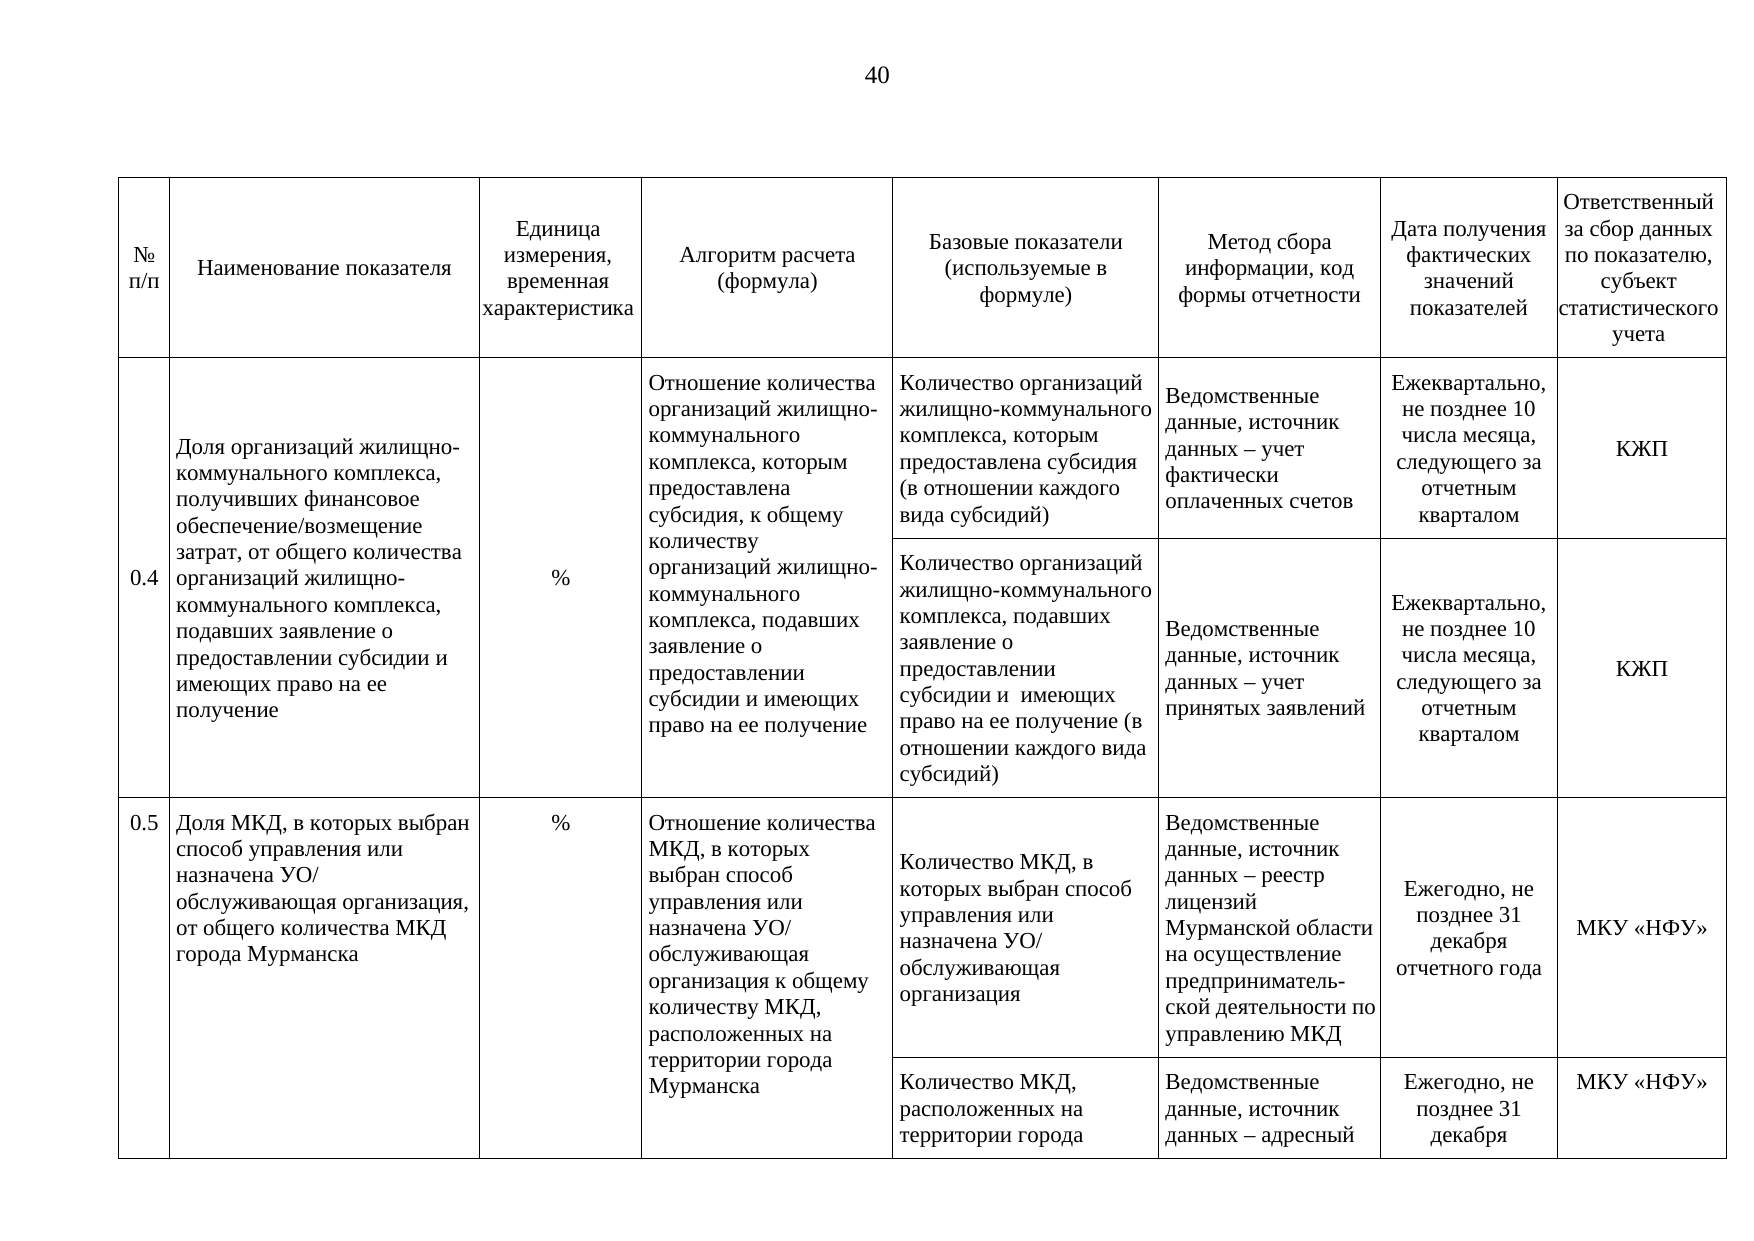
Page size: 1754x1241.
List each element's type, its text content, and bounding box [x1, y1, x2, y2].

table_header № п/п [119, 178, 169, 357]
table_header Базовые показатели (используемые в формуле) [893, 178, 1158, 357]
table_cell Отношение количества МКД, в которых выбран способ управления или назначена УО/ обслуживающая организация к общему количеству МКД, расположенных на территории города Мурманска [642, 798, 892, 1158]
table_header Ответственный за сбор данных по показателю, субъект статистического учета [1558, 178, 1726, 357]
table_cell Ведомственные данные, источник данных – реестр лицензий Мурманской области на осуществление предприниматель-ской деятельности по управлению МКД [1159, 798, 1380, 1057]
table_cell % [480, 798, 641, 1158]
table_header Дата получения фактических значений показателей [1381, 178, 1557, 357]
table_cell Ежеквартально, не позднее 10 числа месяца, следующего за отчетным кварталом [1381, 358, 1557, 538]
table_header Алгоритм расчета (формула) [642, 178, 892, 357]
table_cell Количество организаций жилищно-коммунального комплекса, подавших заявление о предоставлении субсидии и имеющих право на ее получение (в отношении каждого вида субсидий) [893, 539, 1158, 797]
table_cell Ежеквартально, не позднее 10 числа месяца, следующего за отчетным кварталом [1381, 539, 1557, 797]
table_cell Ведомственные данные, источник данных – адресный перечень МКД [1159, 1058, 1380, 1158]
table_cell % [480, 358, 641, 797]
table_cell МКУ «НФУ» [1558, 1058, 1726, 1158]
table_header Наименование показателя [170, 178, 479, 357]
table_cell 0.5 [119, 798, 169, 1158]
table_cell МКУ «НФУ» [1558, 798, 1726, 1057]
table_header Единица измерения, временная характеристика [480, 178, 641, 357]
table_cell Ежегодно, не позднее 31 декабря отчетного года [1381, 798, 1557, 1057]
table_cell Количество организаций жилищно-коммунального комплекса, которым предоставлена субсидия (в отношении каждого вида субсидий) [893, 358, 1158, 538]
table_cell Количество МКД, расположенных на территории города Мурманска [893, 1058, 1158, 1158]
table_cell КЖП [1558, 358, 1726, 538]
table_cell Ведомственные данные, источник данных – учет принятых заявлений [1159, 539, 1380, 797]
table_cell Доля организаций жилищно-коммунального комплекса, получивших финансовое обеспечение/возмещение затрат, от общего количества организаций жилищно-коммунального комплекса, подавших заявление о предоставлении субсидии и имеющих право на ее получение [170, 358, 479, 797]
table_cell Ежегодно, не позднее 31 декабря отчетного года [1381, 1058, 1557, 1158]
table_cell Ведомственные данные, источник данных – учет фактически оплаченных счетов [1159, 358, 1380, 538]
table_cell Доля МКД, в которых выбран способ управления или назначена УО/ обслуживающая организация, от общего количества МКД города Мурманска [170, 798, 479, 1158]
table_header Метод сбора информации, код формы отчетности [1159, 178, 1380, 357]
table_cell КЖП [1558, 539, 1726, 797]
table_cell 0.4 [119, 358, 169, 797]
table_cell Количество МКД, в которых выбран способ управления или назначена УО/ обслуживающая организация [893, 798, 1158, 1057]
table_cell Отношение количества организаций жилищно-коммунального комплекса, которым предоставлена субсидия, к общему количеству организаций жилищно-коммунального комплекса, подавших заявление о предоставлении субсидии и имеющих право на ее получение [642, 358, 892, 797]
